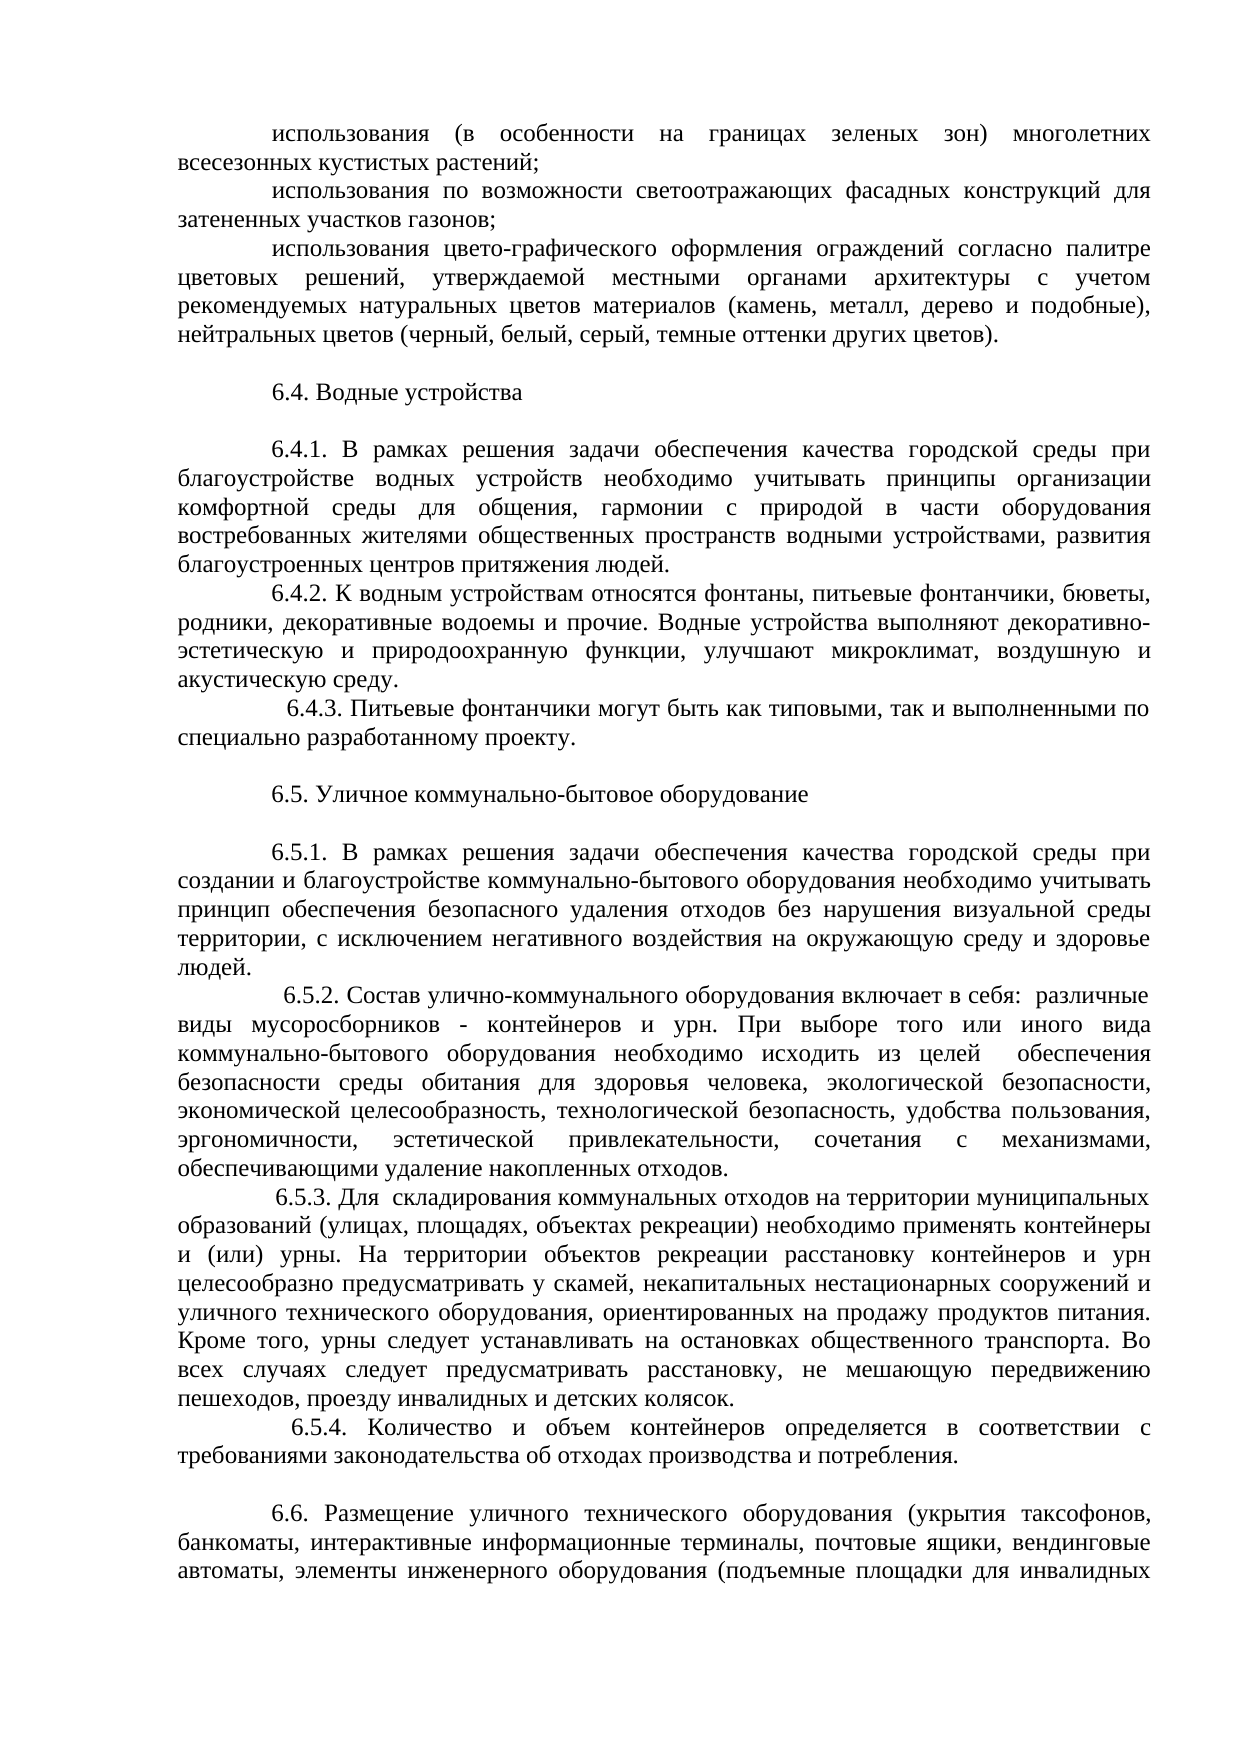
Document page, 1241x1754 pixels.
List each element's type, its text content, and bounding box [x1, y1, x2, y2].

text 6.4. Водные устройства [177, 377, 1152, 406]
text 6.4.2. К водным устройствам относятся фонтаны, питьевые фонтанчики, бюветы, родники, декоративные водоемы и прочие. Водные устройства выполняют декоративно-эстетическую и природоохранную функции, улучшают микроклимат, воздушную и акустическую среду. [177, 578, 1152, 693]
text 6.5.2. Состав улично-коммунального оборудования включает в себя: различные виды мусоросборников - контейнеров и урн. При выборе того или иного вида коммунально-бытового оборудования необходимо исходить из целей обеспечения безопасности среды обитания для здоровья человека, экологической безопасности, экономической целесообразность, технологической безопасность, удобства пользования, эргономичности, эстетической привлекательности, сочетания с механизмами, обеспечивающими удаление накопленных отходов. [177, 981, 1152, 1182]
text использования (в особенности на границах зеленых зон) многолетних всесезонных кустистых растений; [177, 118, 1152, 176]
text 6.4.3. Питьевые фонтанчики могут быть как типовыми, так и выполненными по специально разработанному проекту. [177, 693, 1152, 751]
text 6.5.1. В рамках решения задачи обеспечения качества городской среды при создании и благоустройстве коммунально-бытового оборудования необходимо учитывать принцип обеспечения безопасного удаления отходов без нарушения визуальной среды территории, с исключением негативного воздействия на окружающую среду и здоровье людей. [177, 837, 1152, 981]
text 6.5.4. Количество и объем контейнеров определяется в соответствии с требованиями законодательства об отходах производства и потребления. [177, 1412, 1152, 1469]
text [177, 1498, 1152, 1584]
text 6.4.1. В рамках решения задачи обеспечения качества городской среды при благоустройстве водных устройств необходимо учитывать принципы организации комфортной среды для общения, гармонии с природой в части оборудования востребованных жителями общественных пространств водными устройствами, развития благоустроенных центров притяжения людей. [177, 434, 1152, 578]
text использования по возможности светоотражающих фасадных конструкций для затененных участков газонов; [177, 176, 1152, 233]
text использования цвето-графического оформления ограждений согласно палитре цветовых решений, утверждаемой местными органами архитектуры с учетом рекомендуемых натуральных цветов материалов (камень, металл, дерево и подобные), нейтральных цветов (черный, белый, серый, темные оттенки других цветов). [177, 233, 1152, 348]
text 6.5.3. Для складирования коммунальных отходов на территории муниципальных образований (улицах, площадях, объектах рекреации) необходимо применять контейнеры и (или) урны. На территории объектов рекреации расстановку контейнеров и урн целесообразно предусматривать у скамей, некапитальных нестационарных сооружений и уличного технического оборудования, ориентированных на продажу продуктов питания. Кроме того, урны следует устанавливать на остановках общественного транспорта. Во всех случаях следует предусматривать расстановку, не мешающую передвижению пешеходов, проезду инвалидных и детских колясок. [177, 1182, 1152, 1412]
text 6.5. Уличное коммунально-бытовое оборудование [177, 779, 1152, 808]
